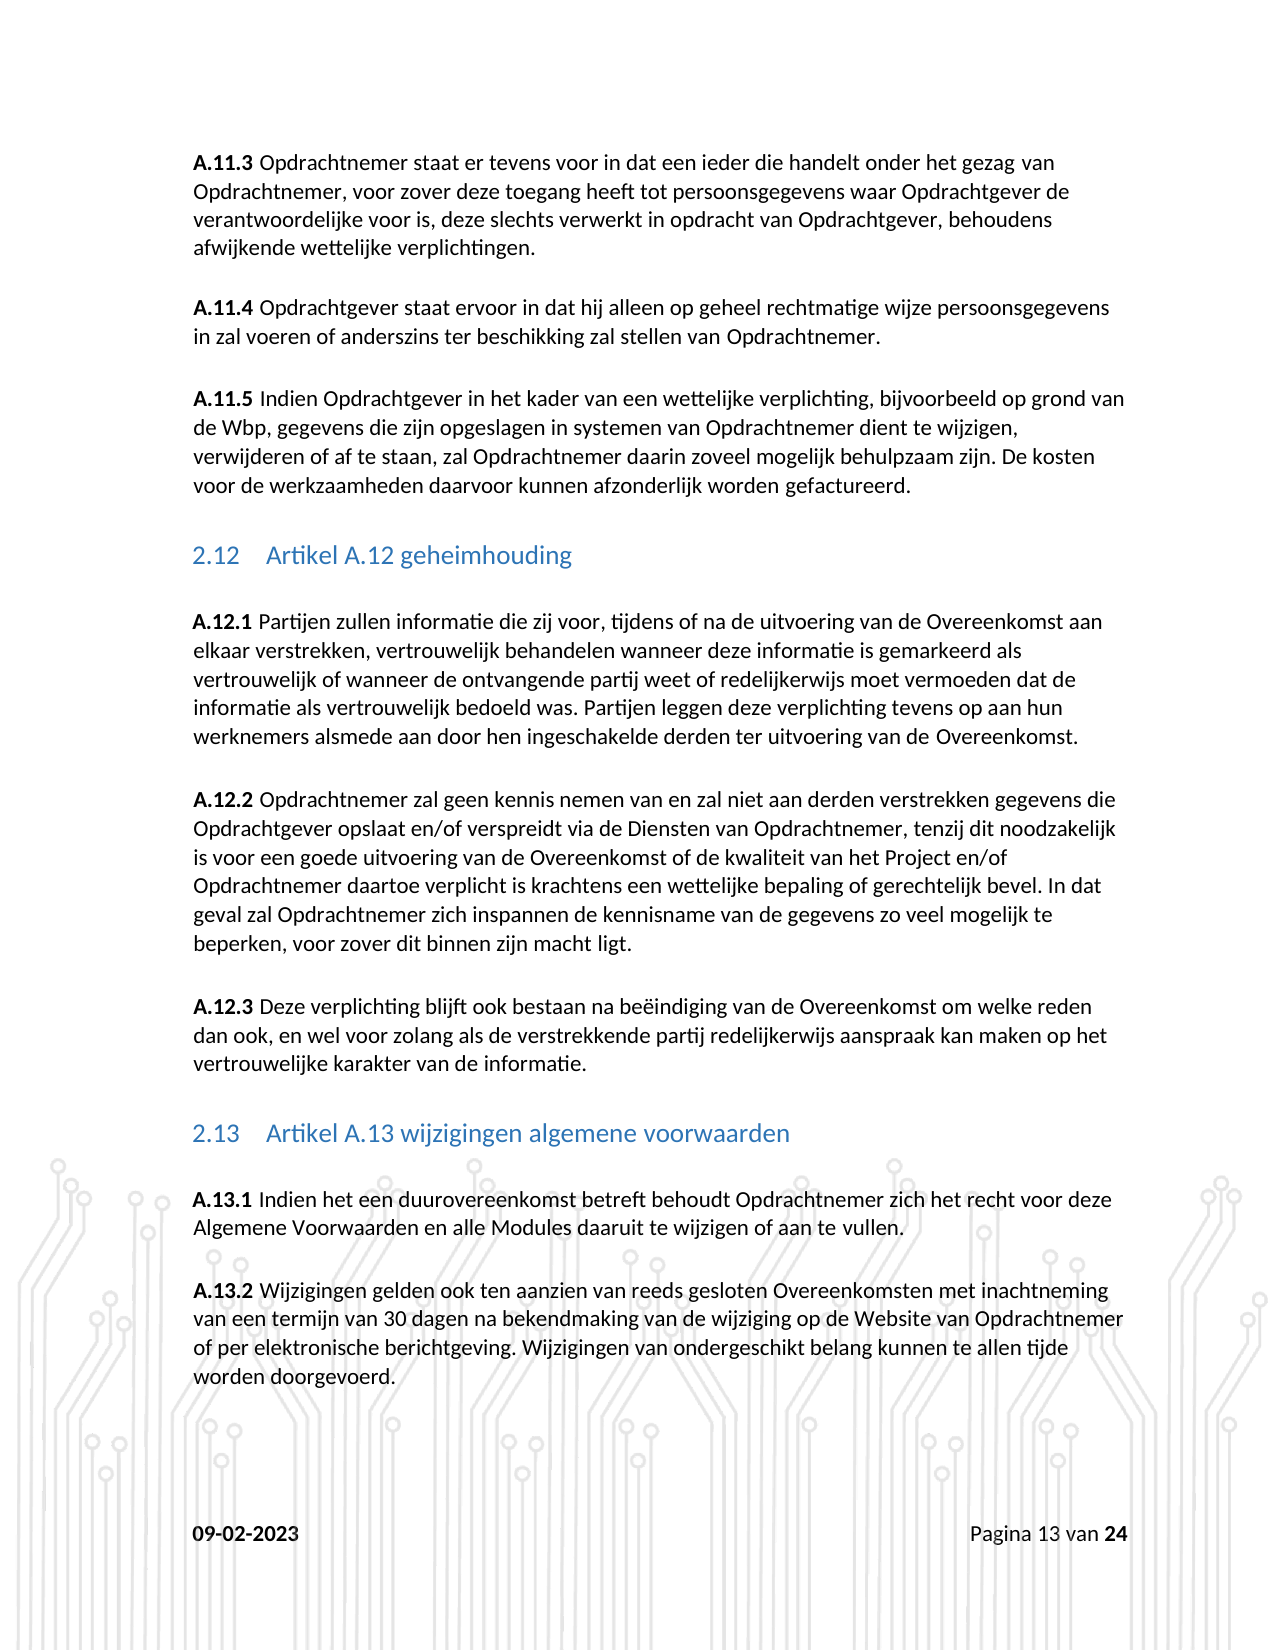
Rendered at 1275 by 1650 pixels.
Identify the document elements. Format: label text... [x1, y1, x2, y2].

list Indien het een duurovereenkomst betreft behoudt Opdrachtnemer zich het recht voor deze Algemene Voorwaarden en alle Modules daaruit te wijzigen of aan te vullen. [192, 1185, 1114, 1242]
picture [15, 1158, 1268, 1650]
list Indien Opdrachtgever in het kader van een wettelijke verplichting, bijvoorbeeld op grond van de Wbp, gegevens die zijn opgeslagen in systemen van Opdrachtnemer dient te wijzigen, verwijderen of af te staan, zal Opdrachtnemer daarin zoveel mogelijk behulpzaam zijn. De kosten voor de werkzaamheden daarvoor kunnen afzonderlijk worden gefactureerd. [193, 384, 1127, 499]
list Opdrachtnemer staat er tevens voor in dat een ieder die handelt onder het gezag van [193, 148, 1137, 176]
text Opdrachtnemer, voor zover deze toegang heeft tot persoonsgegevens waar Opdrachtgever de verantwoordelijke voor is, deze slechts verwerkt in opdracht van Opdrachtgever, behoudens afwijkende wettelijke verplichtingen. [193, 177, 1073, 261]
list Wijzigingen gelden ook ten aanzien van reeds gesloten Overeenkomsten met inachtneming van een termijn van 30 dagen na bekendmaking van de wijziging op de Website van Opdrachtnemer of per elektronische berichtgeving. Wijzigingen van ondergeschikt belang kunnen te allen tijde worden doorgevoerd. [193, 1276, 1126, 1390]
list Partijen zullen informatie die zij voor, tijdens of na de uitvoering van de Overeenkomst aan elkaar verstrekken, vertrouwelijk behandelen wanneer deze informatie is gemarkeerd als vertrouwelijk of wanneer de ontvangende partij weet of redelijkerwijs moet vermoeden dat de informatie als vertrouwelijk bedoeld was. Partijen leggen deze verplichting tevens op aan hun werknemers alsmede aan door hen ingeschakelde derden ter uitvoering van de Overeenkomst. [192, 607, 1105, 750]
list Deze verplichting blijft ook bestaan na beëindiging van de Overeenkomst om welke reden dan ook, en wel voor zolang als de verstrekkende partij redelijkerwijs aanspraak kan maken op het vertrouwelijke karakter van de informatie. [193, 992, 1109, 1078]
list Opdrachtgever staat ervoor in dat hij alleen op geheel rechtmatige wijze persoonsgegevens in zal voeren of anderszins ter beschikking zal stellen van Opdrachtnemer. [193, 293, 1112, 350]
subtitle Artikel A.12 geheimhouding [192, 538, 1137, 571]
subtitle Artikel A.13 wijzigingen algemene voorwaarden [192, 1116, 1137, 1149]
list Opdrachtnemer zal geen kennis nemen van en zal niet aan derden verstrekken gegevens die Opdrachtgever opslaat en/of verspreidt via de Diensten van Opdrachtnemer, tenzij dit noodzakelijk is voor een goede uitvoering van de Overeenkomst of de kwaliteit van het Project en/of Opdrachtnemer daartoe verplicht is krachtens een wettelijke bepaling of gerechtelijk bevel. In dat geval zal Opdrachtnemer zich inspannen de kennisname van de gegevens zo veel mogelijk te beperken, voor zover dit binnen zijn macht ligt. [193, 785, 1118, 957]
